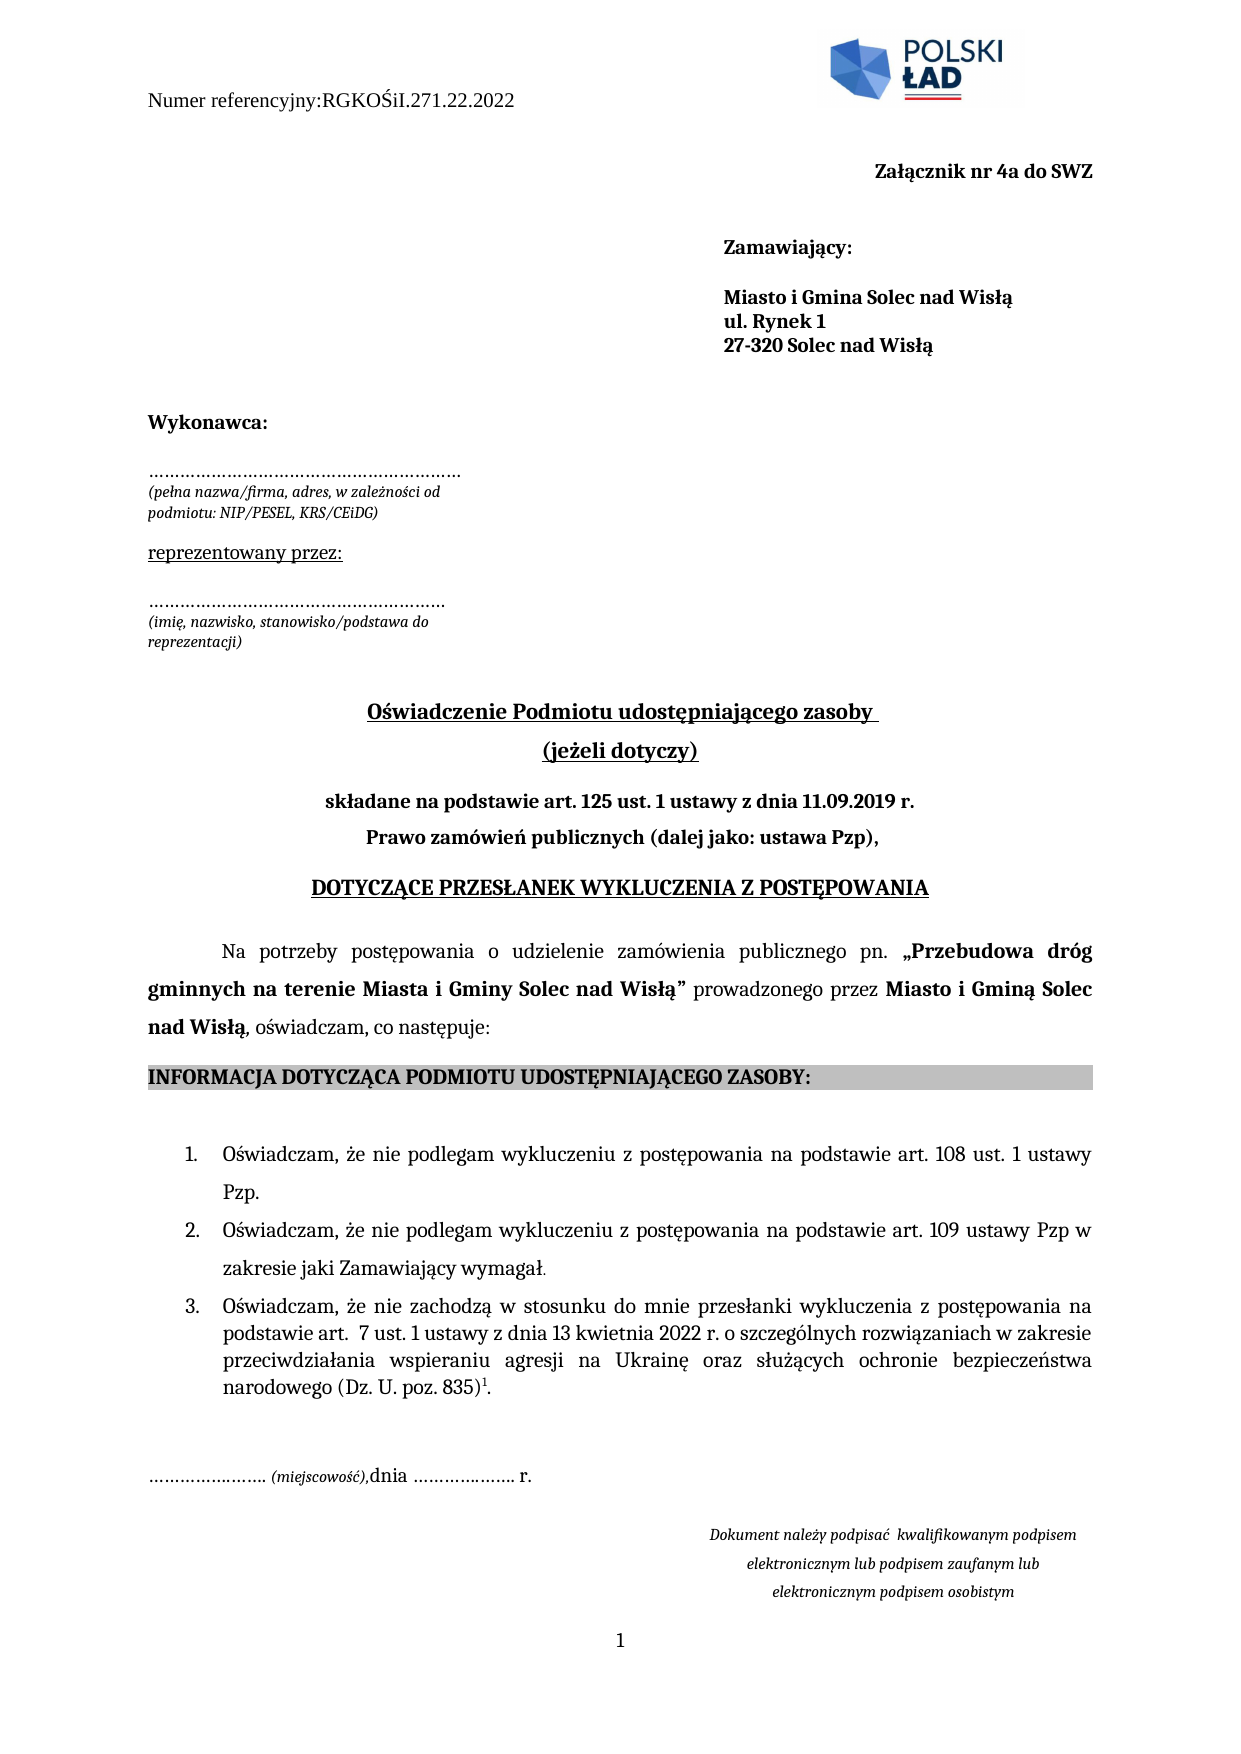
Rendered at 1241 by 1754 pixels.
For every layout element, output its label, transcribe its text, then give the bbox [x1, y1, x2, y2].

text …………….……. (miejscowość),dnia ………….……. r. [148, 1464, 1093, 1488]
text (pełna nazwa/firma, adres, w zależności od podmiotu: NIP/PESEL, KRS/CEiDG) [148, 482, 472, 522]
text reprezentowany przez: [148, 540, 1093, 564]
text ………………………………………………… [148, 588, 472, 612]
text DOTYCZĄCE PRZESŁANEK WYKLUCZENIA Z POSTĘPOWANIA [148, 874, 1093, 901]
text (imię, nazwisko, stanowisko/podstawa do reprezentacji) [148, 612, 472, 652]
list Oświadczam, że nie podlegam wykluczeniu z postępowania na podstawie art. 109 ustawy Pzp w zakresie jaki Zamawiający wymagał. [185, 1218, 1093, 1281]
text Oświadczenie Podmiotu udostępniającego zasoby [148, 698, 1093, 725]
list Oświadczam, że nie zachodzą w stosunku do mnie przesłanki wykluczenia z postępowania na podstawie art. 7 ust. 1 ustawy z dnia 13 kwietnia 2022 r. o szczególnych rozwiązaniach w zakresie przeciwdziałania wspieraniu agresji na Ukrainę oraz służących ochronie bezpieczeństwa narodowego (Dz. U. poz. 835)1. [185, 1293, 1093, 1400]
text Załącznik nr 4a do SWZ [694, 160, 1093, 184]
text Wykonawca: [148, 411, 1093, 434]
text składane na podstawie art. 125 ust. 1 ustawy z dnia 11.09.2019 r. [148, 790, 1093, 814]
text INFORMACJA DOTYCZĄCA PODMIOTU UDOSTĘPNIAJĄCEGO ZASOBY: [148, 1065, 1093, 1090]
picture [816, 29, 1026, 108]
text Prawo zamówień publicznych (dalej jako: ustawa Pzp), [148, 826, 1093, 850]
text …………………………………………………… [148, 458, 472, 482]
text Miasto i Gmina Solec nad Wisłą [723, 285, 1093, 309]
text ul. Rynek 1 [723, 309, 1093, 333]
list Oświadczam, że nie podlegam wykluczeniu z postępowania na podstawie art. 108 ust. 1 ustawy Pzp. [185, 1142, 1093, 1205]
text Zamawiający: [723, 236, 1093, 259]
text Na potrzeby postępowania o udzielenie zamówienia publicznego pn. „Przebudowa dróg gminnych na terenie Miasta i Gminy Solec nad Wisłą” prowadzonego przez Miasto i Gminą Solec nad Wisłą, oświadczam, co następuje: [148, 939, 1093, 1040]
text (jeżeli dotyczy) [148, 738, 1093, 764]
text 27-320 Solec nad Wisłą [723, 333, 1093, 357]
